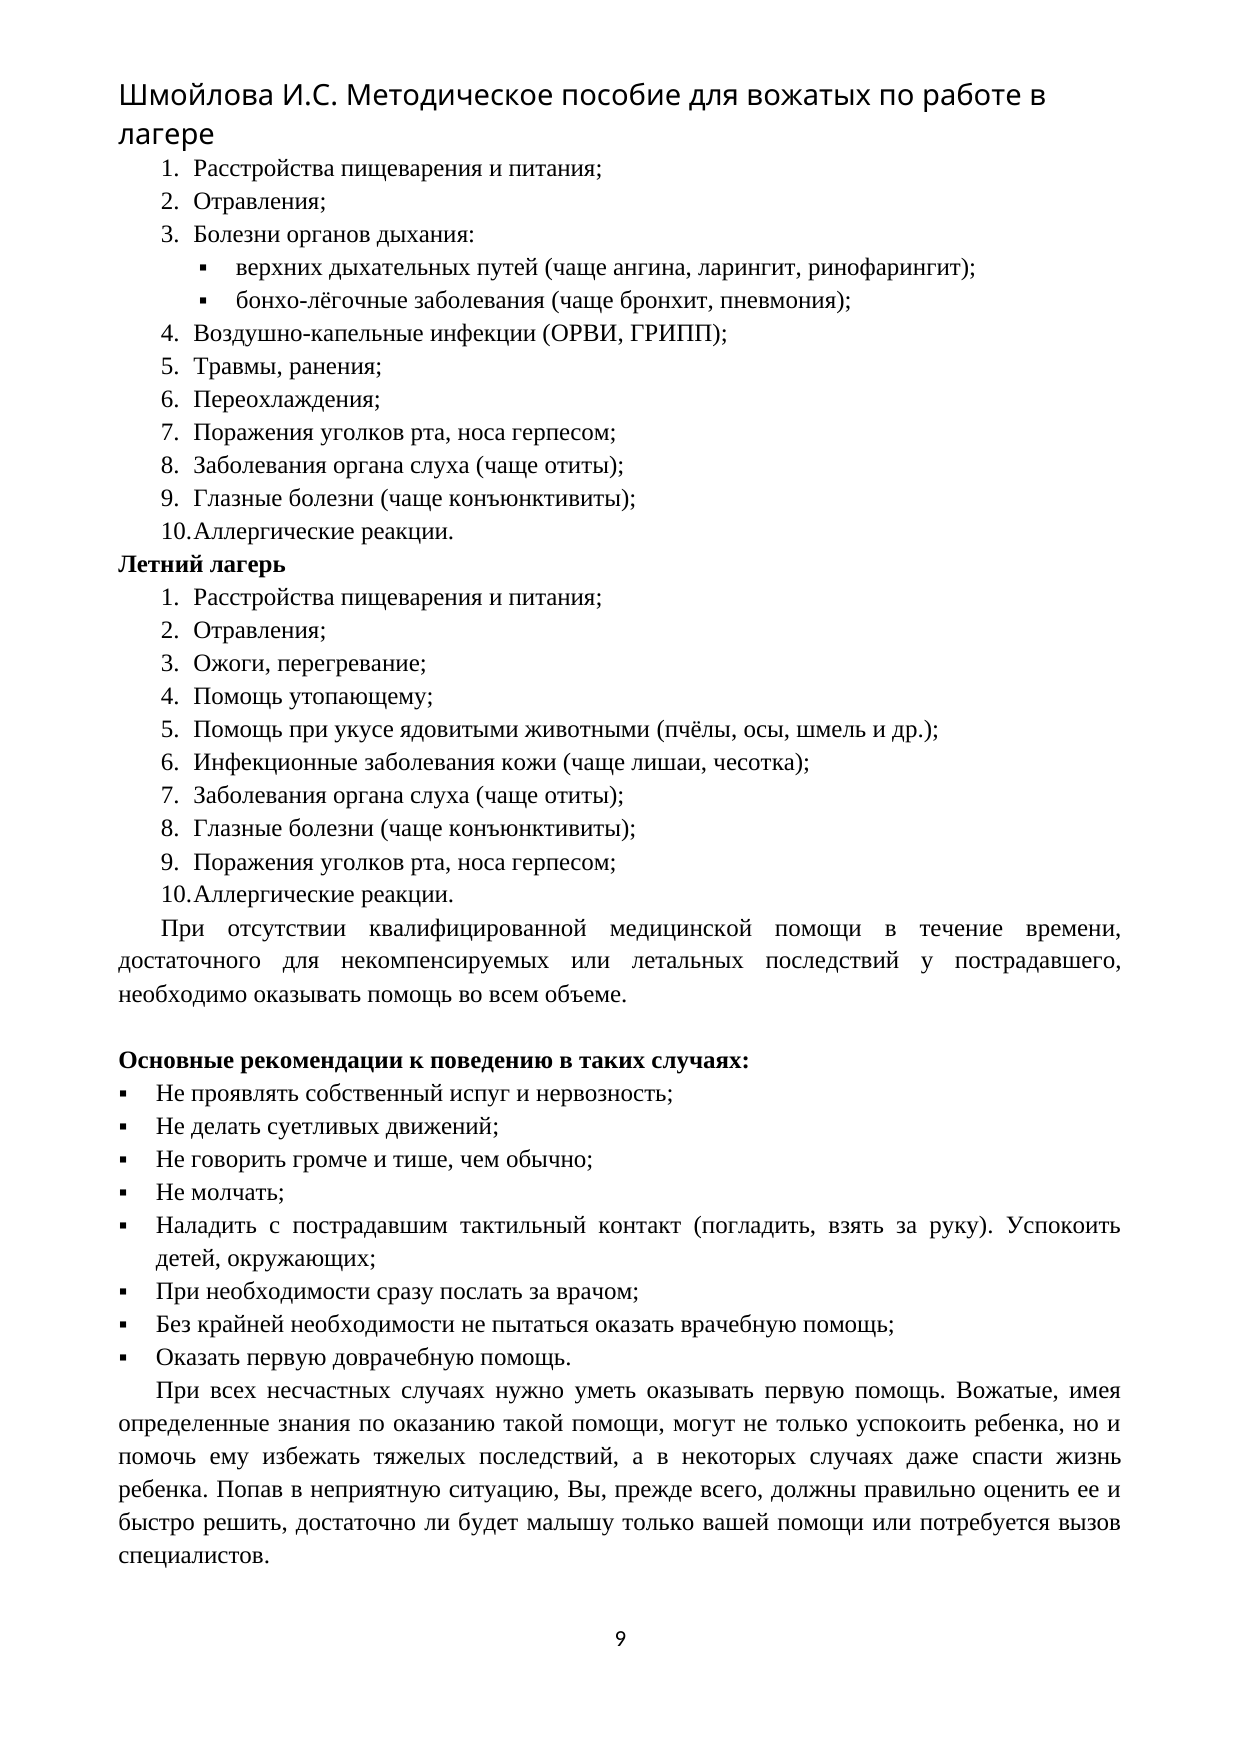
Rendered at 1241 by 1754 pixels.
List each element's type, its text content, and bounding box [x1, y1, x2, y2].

list Оказать первую доврачебную помощь. [118, 1342, 1122, 1371]
list Не молчать; [118, 1177, 1122, 1206]
list Не проявлять собственный испуг и нервозность; [118, 1078, 1122, 1106]
list Воздушно-капельные инфекции (ОРВИ, ГРИПП); [161, 318, 1122, 347]
list Болезни органов дыхания: [161, 219, 1122, 248]
list Переохлаждения; [161, 384, 1122, 413]
list Без крайней необходимости не пытаться оказать врачебную помощь; [118, 1309, 1122, 1338]
list Не говорить громче и тише, чем обычно; [118, 1144, 1122, 1172]
list Отравления; [161, 615, 1122, 644]
list Не делать суетливых движений; [118, 1111, 1122, 1139]
list Помощь при укусе ядовитыми животными (пчёлы, осы, шмель и др.); [161, 714, 1122, 743]
list бонхо-лёгочные заболевания (чаще бронхит, пневмония); [198, 285, 1122, 314]
text Летний лагерь [118, 549, 1122, 578]
list При необходимости сразу послать за врачом; [118, 1276, 1122, 1304]
list Помощь утопающему; [161, 681, 1122, 710]
list Заболевания органа слуха (чаще отиты); [161, 781, 1122, 809]
list Заболевания органа слуха (чаще отиты); [161, 450, 1122, 479]
text При отсутствии квалифицированной медицинской помощи в течение времени, достаточного для некомпенсируемых или летальных последствий у пострадавшего, необходимо оказывать помощь во всем объеме. [118, 913, 1122, 1007]
list Наладить с пострадавшим тактильный контакт (погладить, взять за руку). Успокоить детей, окружающих; [118, 1210, 1122, 1272]
text Основные рекомендации к поведению в таких случаях: [118, 1012, 1122, 1073]
list Глазные болезни (чаще конъюнктивиты); [161, 813, 1122, 842]
list Расстройства пищеварения и питания; [161, 153, 1122, 182]
list Аллергические реакции. [161, 516, 1122, 545]
list Аллергические реакции. [161, 879, 1122, 908]
list Отравления; [161, 186, 1122, 215]
list верхних дыхательных путей (чаще ангина, ларингит, ринофарингит); [198, 252, 1122, 281]
text При всех несчастных случаях нужно уметь оказывать первую помощь. Вожатые, имея определенные знания по оказанию такой помощи, могут не только успокоить ребенка, но и помочь ему избежать тяжелых последствий, а в некоторых случаях даже спасти жизнь ребенка. Попав в неприятную ситуацию, Вы, прежде всего, должны правильно оценить ее и быстро решить, достаточно ли будет малышу только вашей помощи или потребуется вызов специалистов. [118, 1375, 1122, 1569]
list Поражения уголков рта, носа герпесом; [161, 847, 1122, 875]
list Расстройства пищеварения и питания; [161, 582, 1122, 611]
list Травмы, ранения; [161, 351, 1122, 380]
list Поражения уголков рта, носа герпесом; [161, 417, 1122, 446]
list Инфекционные заболевания кожи (чаще лишаи, чесотка); [161, 747, 1122, 776]
list Глазные болезни (чаще конъюнктивиты); [161, 483, 1122, 512]
list Ожоги, перегревание; [161, 648, 1122, 677]
